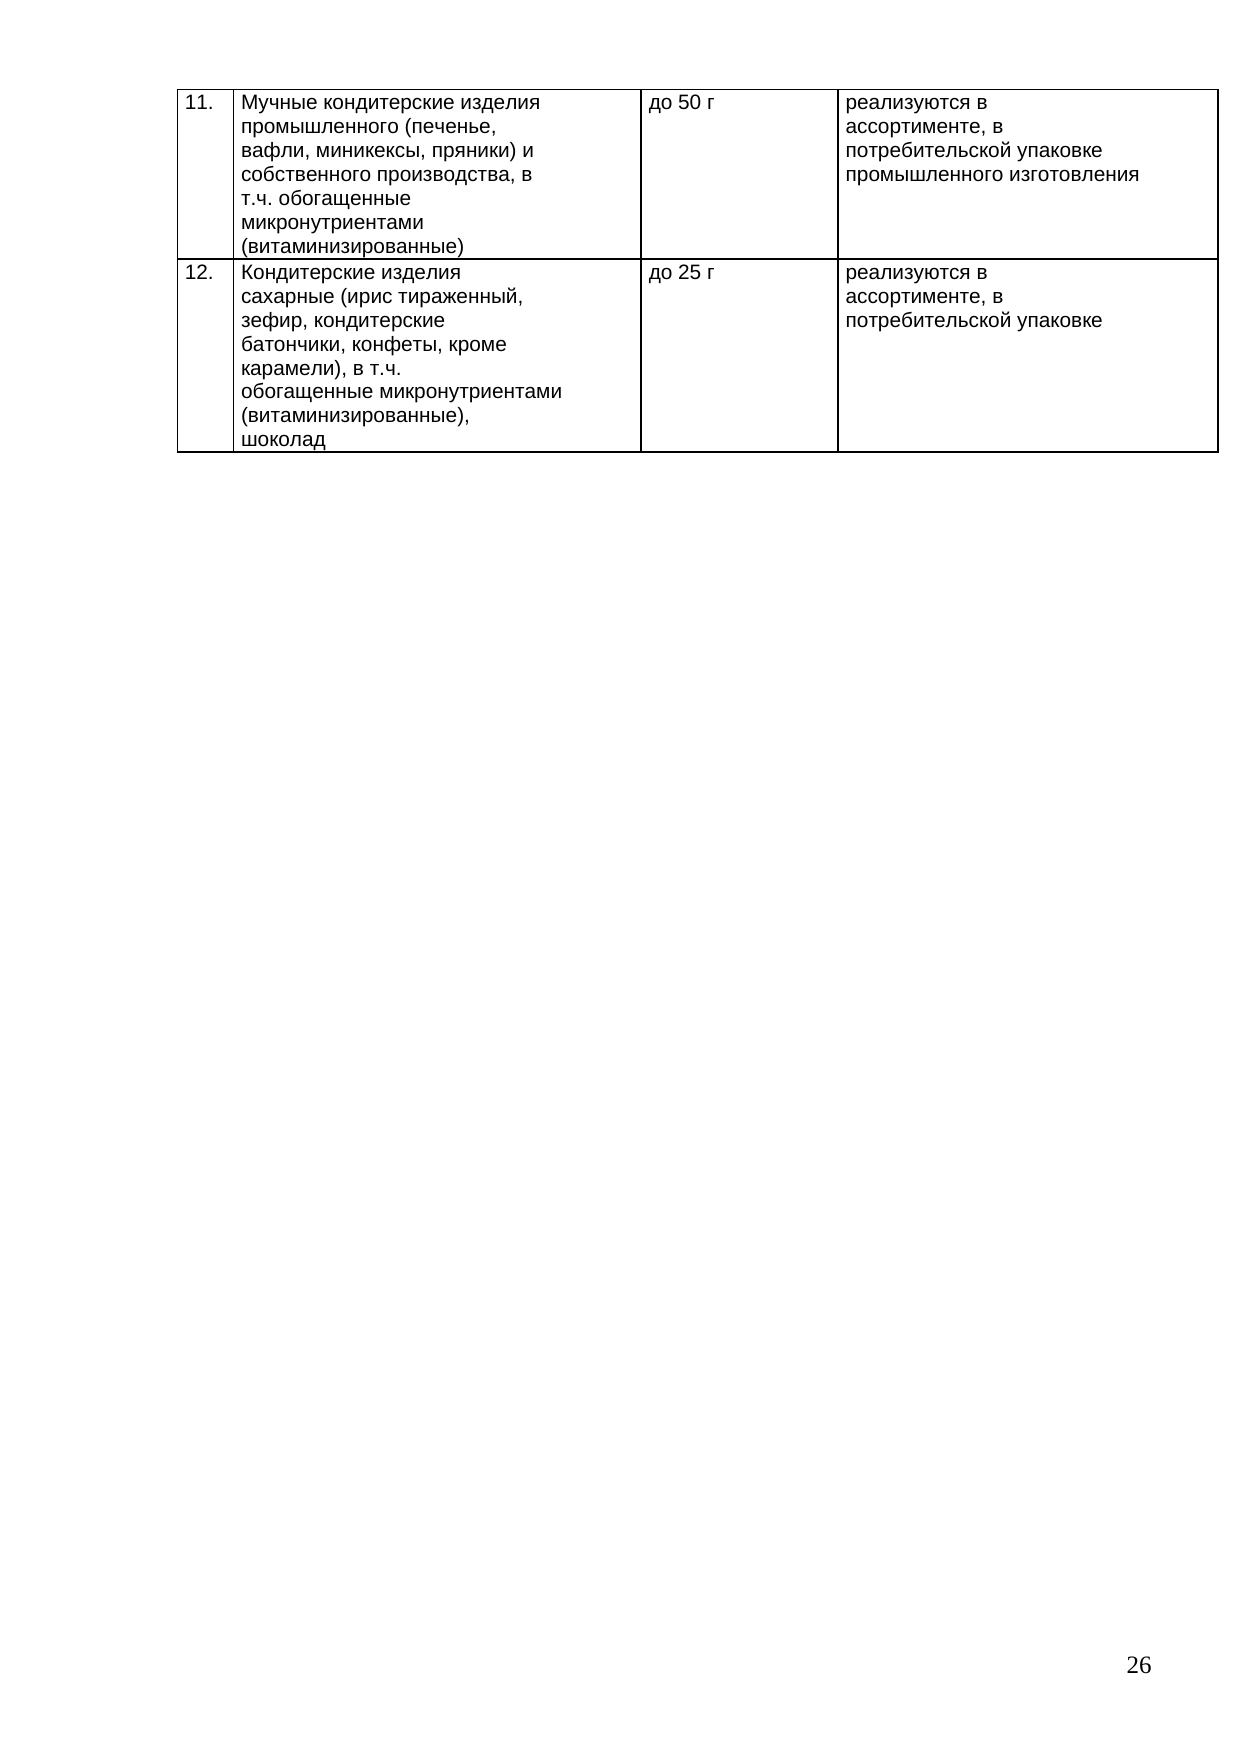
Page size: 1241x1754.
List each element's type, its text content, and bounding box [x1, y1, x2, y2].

table_cell 11. [178, 90, 233, 258]
table_cell до [642, 90, 837, 258]
table_cell реализуются в ассортименте, в потребительской упаковке [839, 260, 1217, 451]
table_cell Кондитерские изделия сахарные (ирис тираженный, зефир, кондитерские батончики, конфеты, кроме карамели), в т.ч. обогащенные микронутриентами (витаминизированные), шоколад [234, 260, 640, 451]
table_cell до [642, 260, 837, 451]
table_cell 12. [178, 260, 233, 451]
table_cell реализуются в ассортименте, в потребительской упаковке промышленного изготовления [839, 90, 1217, 258]
table_cell Мучные кондитерские изделия промышленного (печенье, вафли, миникексы, пряники) и собственного производства, в т.ч. обогащенные микронутриентами (витаминизированные) [234, 90, 640, 258]
